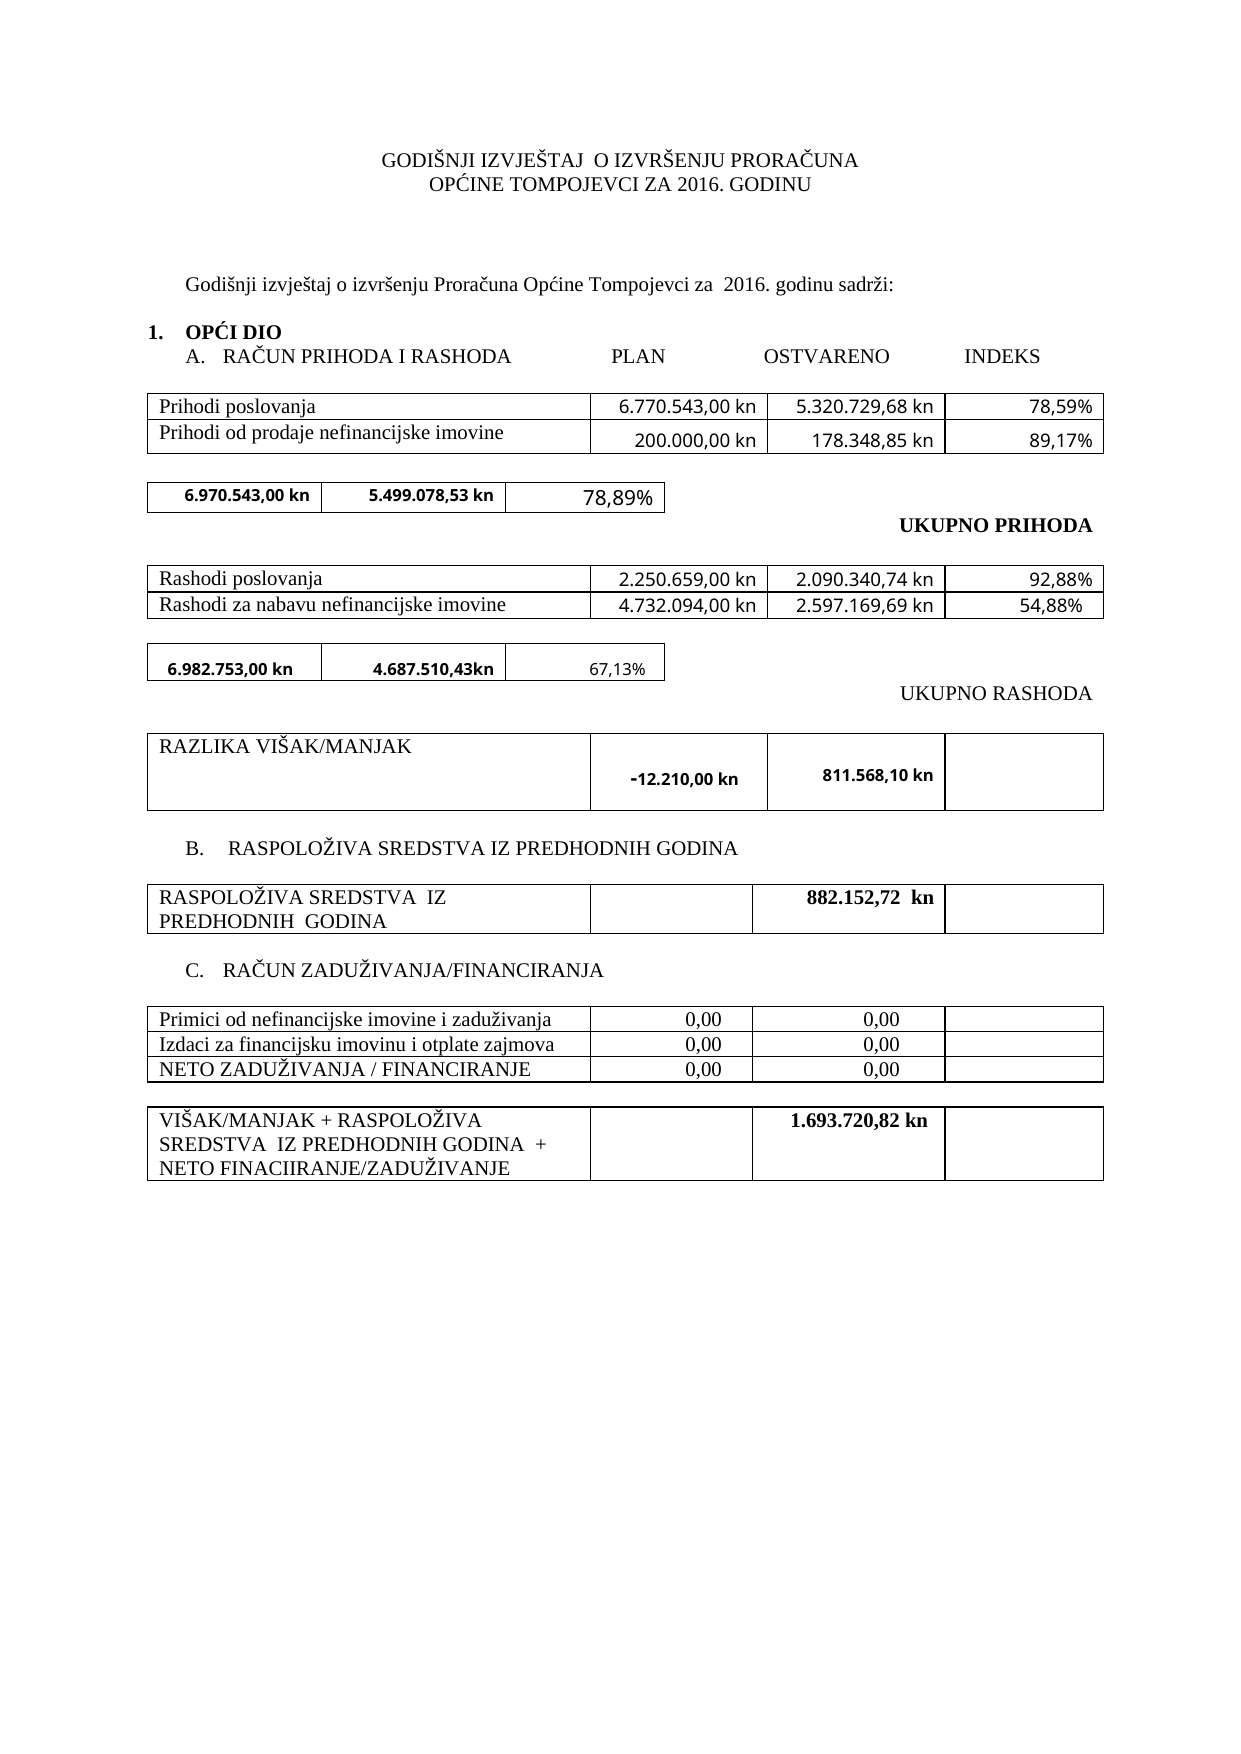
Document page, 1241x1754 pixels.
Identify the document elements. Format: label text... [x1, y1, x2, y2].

text UKUPNO RASHODA [185, 681, 1093, 733]
table_header -12.210,00 kn [591, 734, 767, 810]
table_header 0,00 [591, 1007, 752, 1031]
table_header 67,13% [506, 644, 664, 680]
table_header [591, 1108, 752, 1180]
text UKUPNO PRIHODA [185, 513, 1093, 565]
table_cell 0,00 [591, 1032, 752, 1056]
list RAČUN PRIHODA I RASHODA PLAN OSTVARENO INDEKS [185, 344, 1093, 368]
table_header 0,00 [753, 1007, 944, 1031]
table_header 6.982.753,00 kn [148, 644, 321, 680]
table_header [946, 1007, 1103, 1031]
table_header 811.568,10 kn [768, 734, 944, 810]
table_cell Izdaci za financijsku imovinu i otplate zajmova [148, 1032, 590, 1056]
table_cell [946, 1057, 1103, 1081]
table_header 92,88% [946, 566, 1103, 591]
table_cell Rashodi za nabavu nefinancijske imovine [148, 593, 590, 618]
table_cell NETO ZADUŽIVANJA / FINANCIRANJE [148, 1057, 590, 1081]
table_header [946, 1108, 1103, 1180]
list RAČUN ZADUŽIVANJA/FINANCIRANJA [185, 958, 1093, 982]
table_header 5.499.078,53 kn [322, 483, 505, 512]
table_header [591, 885, 752, 933]
table_header 2.090.340,74 kn [768, 566, 944, 591]
table_header 6.770.543,00 kn [591, 394, 767, 419]
table_cell 0,00 [753, 1032, 944, 1056]
table_cell Prihodi od prodaje nefinancijske imovine [148, 420, 590, 453]
list RASPOLOŽIVA SREDSTVA IZ PREDHODNIH GODINA [185, 836, 1093, 859]
table_header 78,89% [506, 483, 664, 512]
table_header Primici od nefinancijske imovine i zaduživanja [148, 1007, 590, 1031]
table_header RAZLIKA VIŠAK/MANJAK [148, 734, 590, 810]
table_cell 89,17% [946, 420, 1103, 453]
text Godišnji izvještaj o izvršenju Proračuna Općine Tompojevci za 2016. godinu sadrži: [148, 272, 1093, 296]
table_cell 54,88% [946, 593, 1103, 618]
table_header Rashodi poslovanja [148, 566, 590, 591]
table_header 1.693.720,82 kn [753, 1108, 944, 1180]
table_header 4.687.510,43kn [322, 644, 505, 680]
table_cell 4.732.094,00 kn [591, 593, 767, 618]
table_cell [946, 1032, 1103, 1056]
table_header Prihodi poslovanja [148, 394, 590, 419]
table_header 78,59% [946, 394, 1103, 419]
table_cell 178.348,85 kn [768, 420, 944, 453]
table_cell 2.597.169,69 kn [768, 593, 944, 618]
text GODIŠNJI IZVJEŠTAJ O IZVRŠENJU PRORAČUNA [148, 148, 1093, 172]
table_cell 0,00 [753, 1057, 944, 1081]
text OPĆINE TOMPOJEVCI ZA 2016. GODINU [148, 172, 1093, 196]
table_header 6.970.543,00 kn [148, 483, 321, 512]
table_header 2.250.659,00 kn [591, 566, 767, 591]
table_header 5.320.729,68 kn [768, 394, 944, 419]
table_header [946, 885, 1103, 933]
table_cell 200.000,00 kn [591, 420, 767, 453]
table_cell 0,00 [591, 1057, 752, 1081]
table_header 882.152,72 kn [753, 885, 944, 933]
table_header RASPOLOŽIVA SREDSTVA IZ PREDHODNIH GODINA [148, 885, 590, 933]
list OPĆI DIO [148, 320, 1093, 344]
table_header VIŠAK/MANJAK + RASPOLOŽIVA SREDSTVA IZ PREDHODNIH GODINA + NETO FINACIIRANJE/ZADUŽIVANJE [148, 1108, 590, 1180]
table_header [946, 734, 1103, 810]
